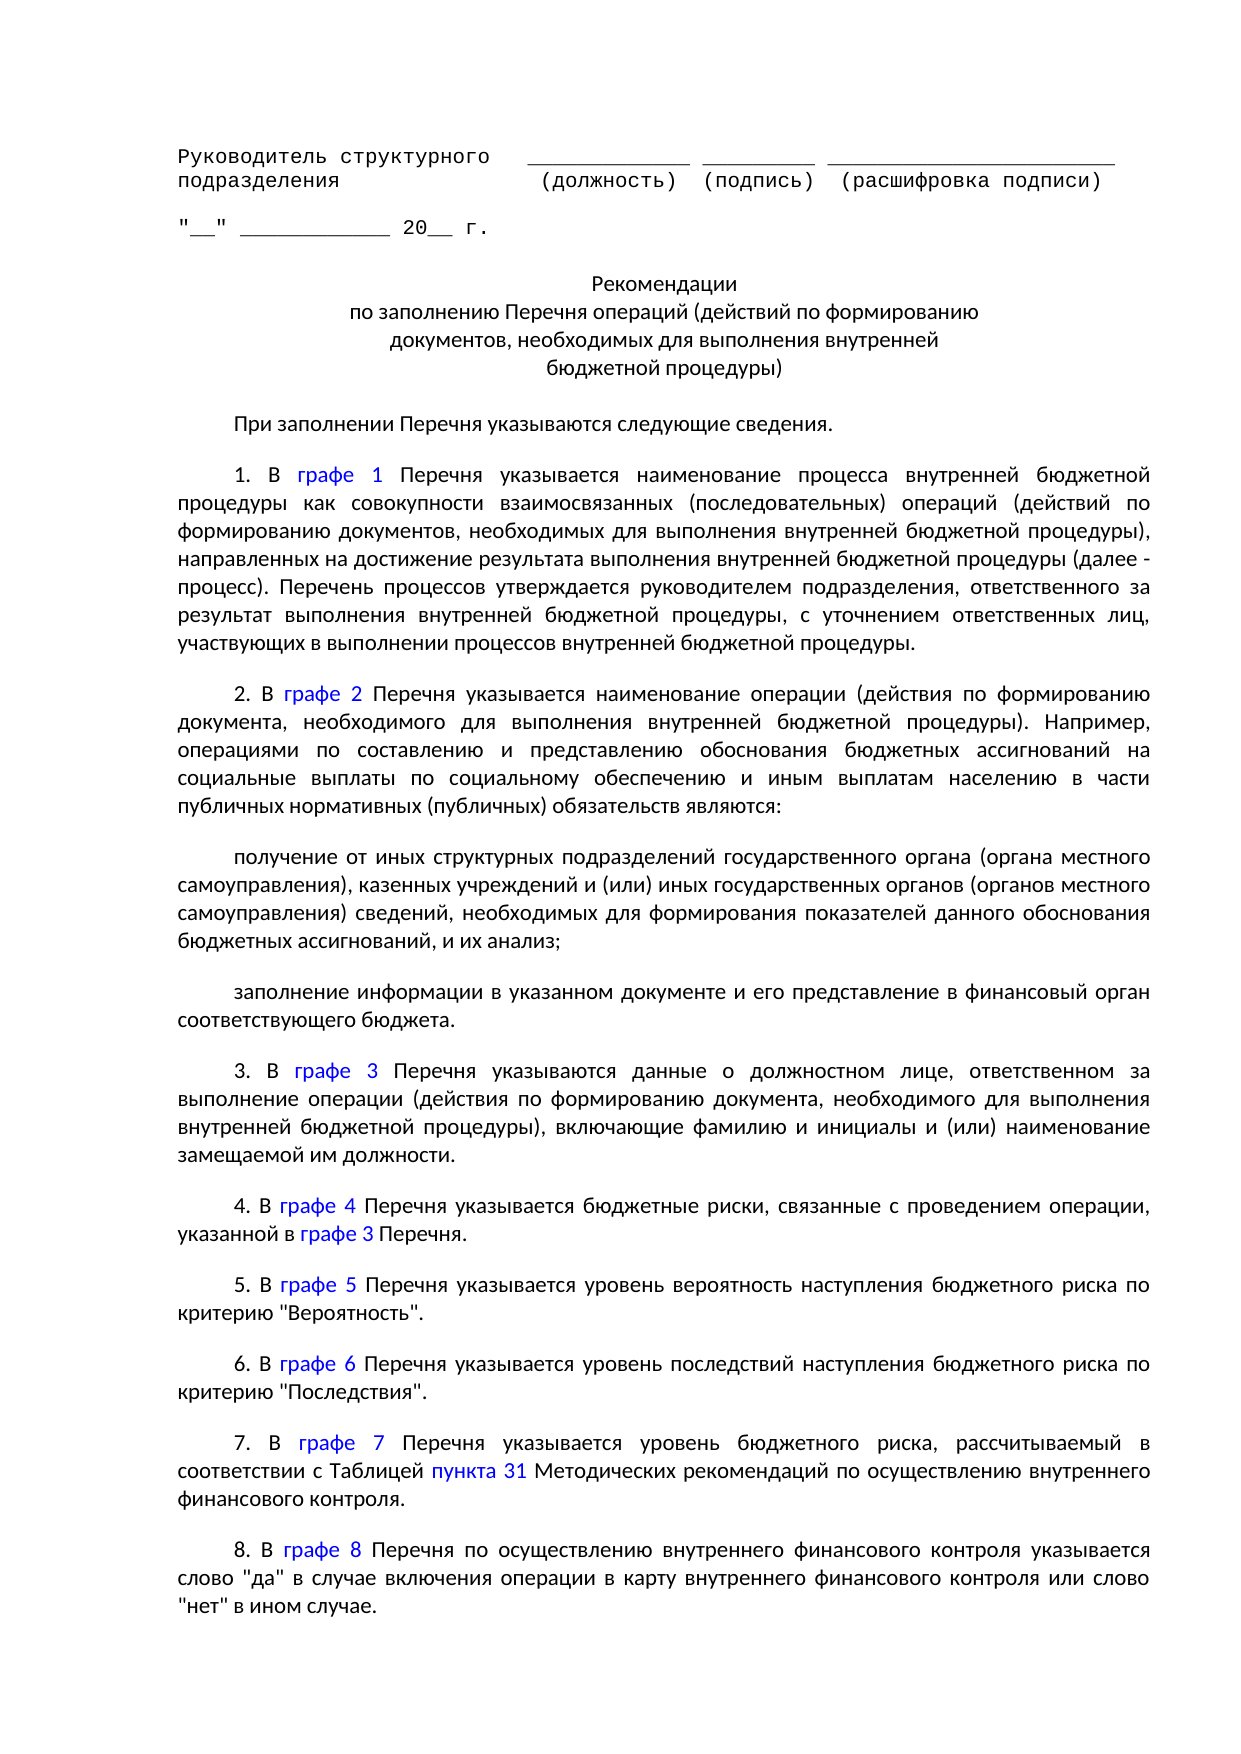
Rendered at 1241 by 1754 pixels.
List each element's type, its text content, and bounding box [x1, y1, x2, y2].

text 6. В графе 6 Перечня указывается уровень последствий наступления бюджетного риска по критерию "Последствия". [177, 1349, 1152, 1405]
text "__" ____________ 20__ г. [177, 217, 1152, 241]
text 2. В графе 2 Перечня указывается наименование операции (действия по формированию документа, необходимого для выполнения внутренней бюджетной процедуры). Например, операциями по составлению и представлению обоснования бюджетных ассигнований на социальные выплаты по социальному обеспечению и иным выплатам населению в части публичных нормативных (публичных) обязательств являются: [177, 679, 1152, 819]
text 8. В графе 8 Перечня по осуществлению внутреннего финансового контроля указывается слово "да" в случае включения операции в карту внутреннего финансового контроля или слово "нет" в ином случае. [177, 1535, 1152, 1619]
text подразделения (должность) (подпись) (расшифровка подписи) [177, 170, 1152, 193]
text Руководитель структурного _____________ _________ _______________________ [177, 146, 1152, 170]
text 7. В графе 7 Перечня указывается уровень бюджетного риска, рассчитываемый в соответствии с Таблицей пункта 31 Методических рекомендаций по осуществлению внутреннего финансового контроля. [177, 1428, 1152, 1512]
text Рекомендации [177, 269, 1152, 297]
text 3. В графе 3 Перечня указываются данные о должностном лице, ответственном за выполнение операции (действия по формированию документа, необходимого для выполнения внутренней бюджетной процедуры), включающие фамилию и инициалы и (или) наименование замещаемой им должности. [177, 1056, 1152, 1168]
text 4. В графе 4 Перечня указывается бюджетные риски, связанные с проведением операции, указанной в графе 3 Перечня. [177, 1191, 1152, 1247]
text При заполнении Перечня указываются следующие сведения. [177, 409, 1152, 437]
text по заполнению Перечня операций (действий по формированию [177, 297, 1152, 325]
text 1. В графе 1 Перечня указывается наименование процесса внутренней бюджетной процедуры как совокупности взаимосвязанных (последовательных) операций (действий по формированию документов, необходимых для выполнения внутренней бюджетной процедуры), направленных на достижение результата выполнения внутренней бюджетной процедуры (далее - процесс). Перечень процессов утверждается руководителем подразделения, ответственного за результат выполнения внутренней бюджетной процедуры, с уточнением ответственных лиц, участвующих в выполнении процессов внутренней бюджетной процедуры. [177, 460, 1152, 656]
text 5. В графе 5 Перечня указывается уровень вероятность наступления бюджетного риска по критерию "Вероятность". [177, 1270, 1152, 1326]
text получение от иных структурных подразделений государственного органа (органа местного самоуправления), казенных учреждений и (или) иных государственных органов (органов местного самоуправления) сведений, необходимых для формирования показателей данного обоснования бюджетных ассигнований, и их анализ; [177, 842, 1152, 954]
text документов, необходимых для выполнения внутренней [177, 325, 1152, 353]
text бюджетной процедуры) [177, 353, 1152, 381]
text заполнение информации в указанном документе и его представление в финансовый орган соответствующего бюджета. [177, 977, 1152, 1033]
